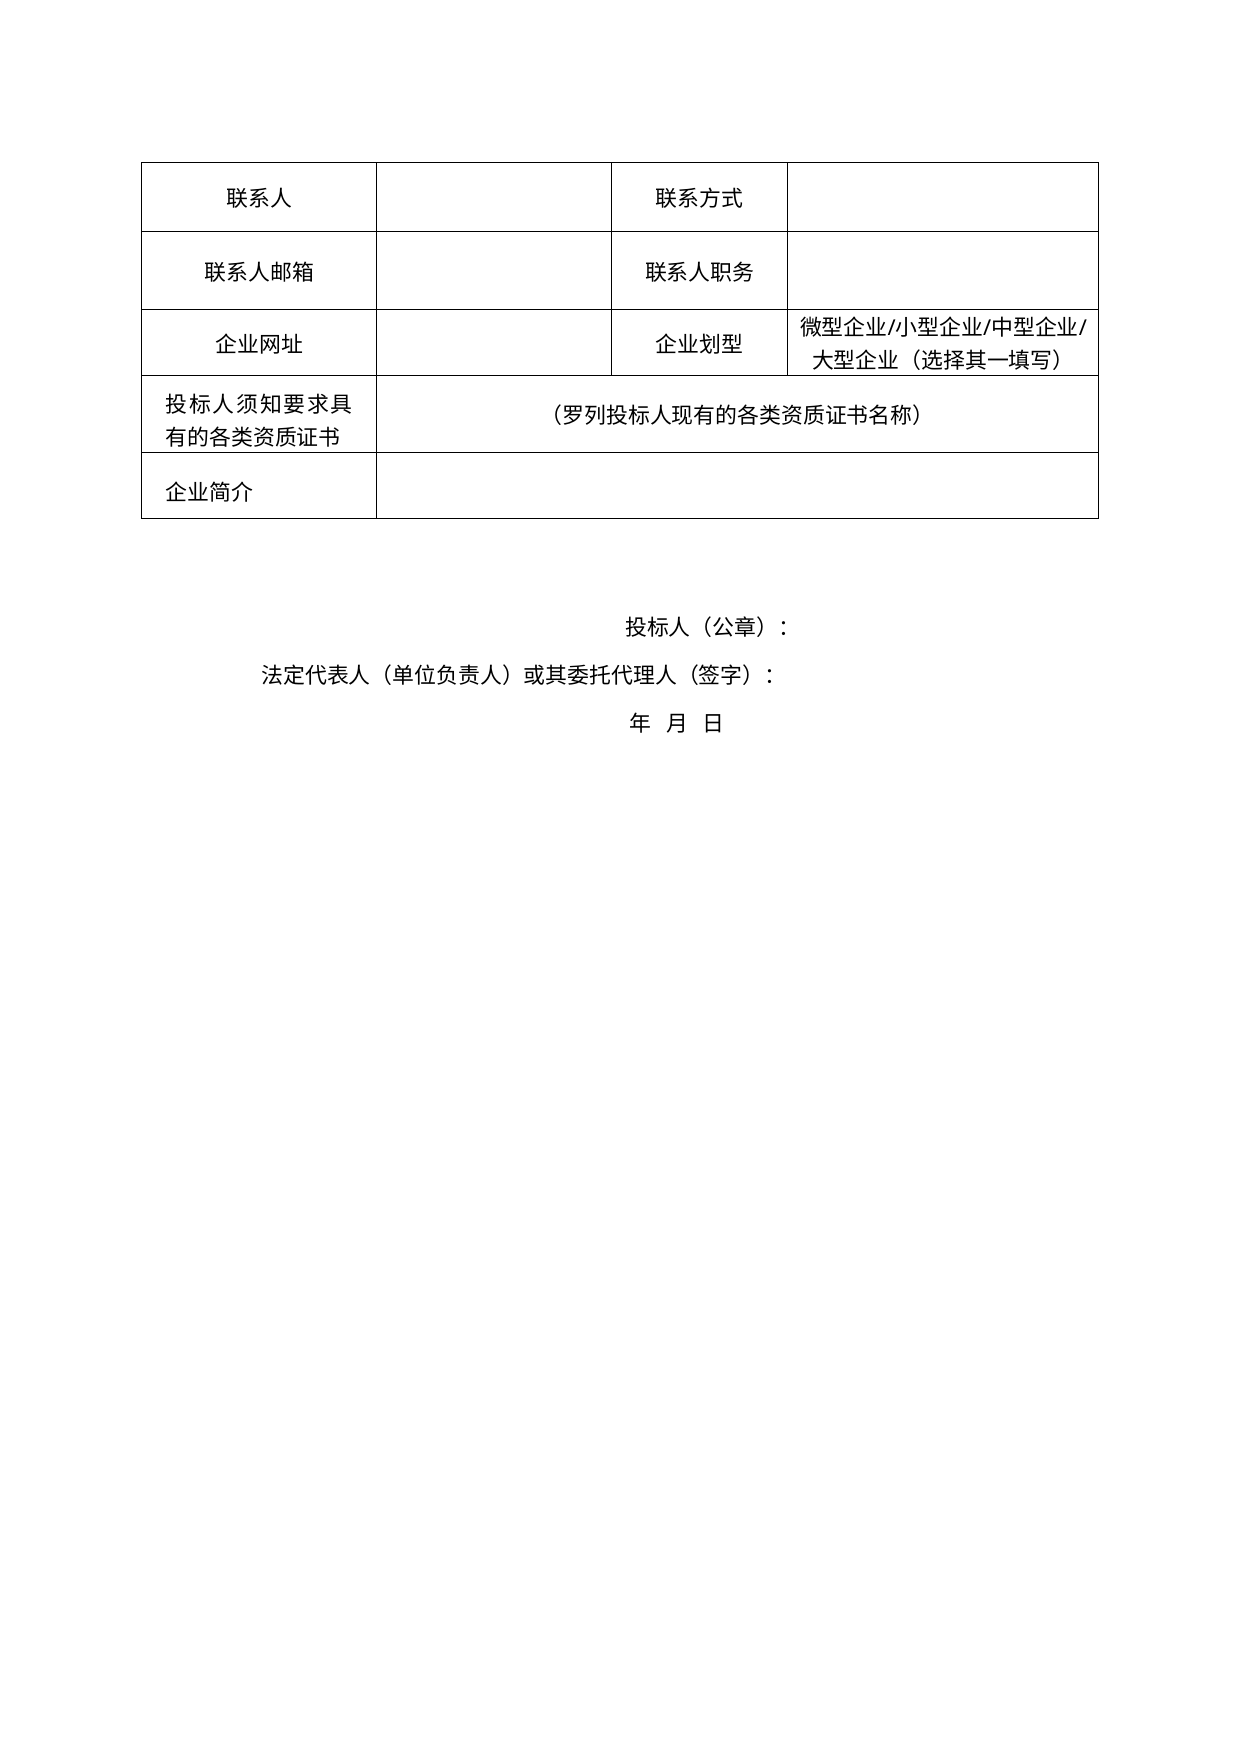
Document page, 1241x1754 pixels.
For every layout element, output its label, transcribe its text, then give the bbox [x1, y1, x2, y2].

table_cell [788, 232, 1098, 309]
text 法定代表人（单位负责人）或其委托代理人（签字）： [187, 658, 821, 690]
table_cell 企业网址 [142, 310, 376, 375]
table_cell 企业划型 [612, 310, 787, 375]
table_cell 联系人 [142, 163, 376, 231]
table_cell [377, 163, 611, 231]
text 年 月 日 [187, 706, 887, 738]
table_cell 投标人须知要求具有的各类资质证书 [142, 376, 376, 452]
table_cell 微型企业/小型企业/中型企业/大型企业（选择其一填写） [788, 310, 1098, 375]
table_cell [377, 453, 1098, 518]
table_cell 联系方式 [612, 163, 787, 231]
table_cell [377, 232, 611, 309]
text 投标人（公章）： [187, 609, 821, 642]
table_cell 企业简介 [142, 453, 376, 518]
table_cell [788, 163, 1098, 231]
table_cell （罗列投标人现有的各类资质证书名称） [377, 376, 1098, 452]
table_cell [377, 310, 611, 375]
table_cell 联系人职务 [612, 232, 787, 309]
table_cell 联系人邮箱 [142, 232, 376, 309]
